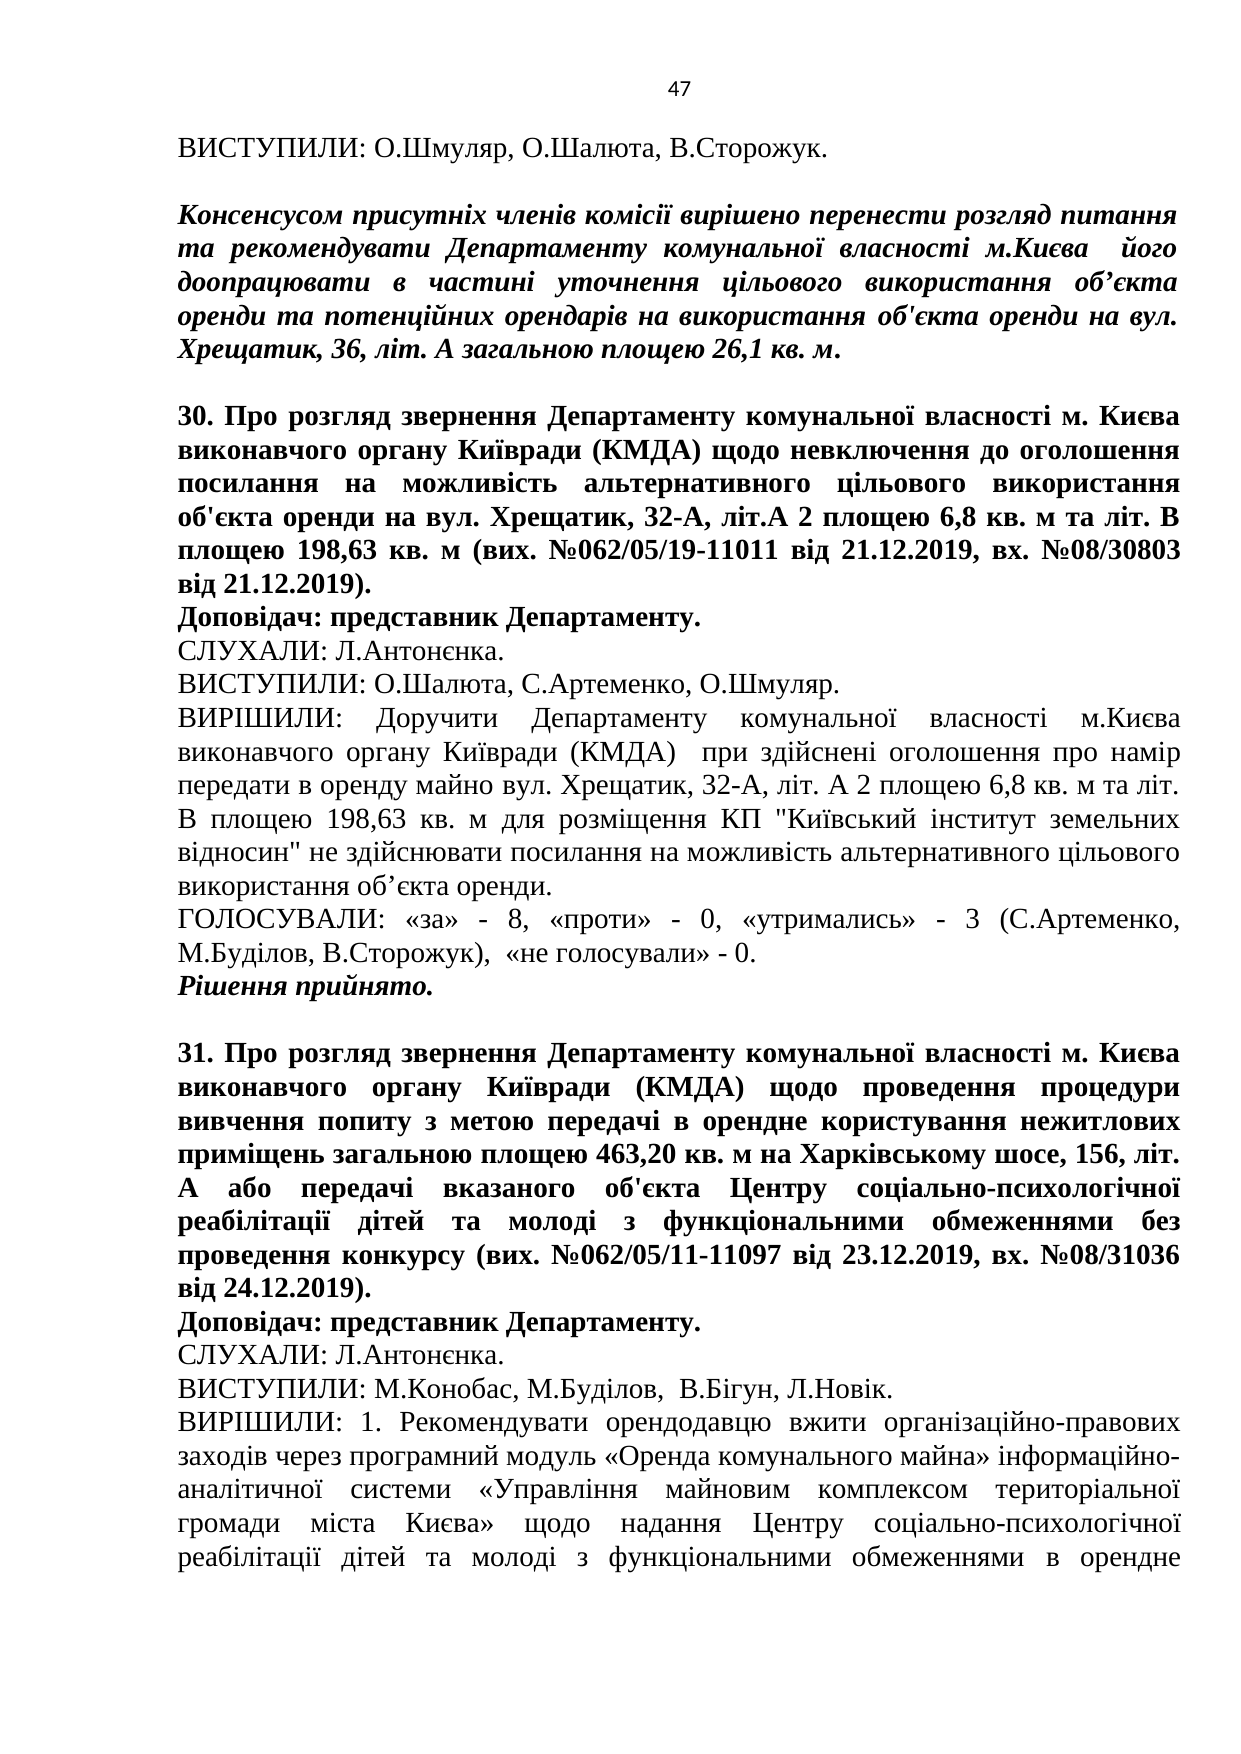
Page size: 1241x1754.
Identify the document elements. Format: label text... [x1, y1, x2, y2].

text ГОЛОСУВАЛИ: «за» - 8, «проти» - 0, «утримались» - 3 (С.Артеменко, М.Буділов, В.Сторожук), «не голосували» - 0. [177, 901, 1181, 968]
text СЛУХАЛИ: Л.Антонєнка. [177, 633, 1181, 667]
text Рішення прийнято. [177, 968, 1181, 1002]
text Консенсусом присутніх членів комісії вирішено перенести розгляд питання та рекомендувати Департаменту комунальної власності м.Києва його доопрацювати в частині уточнення цільового використання об’єкта оренди та потенційних орендарів на використання об'єкта оренди на вул. Хрещатик, 36, літ. А загальною площею 26,1 кв. м. [177, 197, 1181, 365]
text 30. Про розгляд звернення Департаменту комунальної власності м. Києва виконавчого органу Київради (КМДА) щодо невключення до оголошення посилання на можливість альтернативного цільового використання об'єкта оренди на вул. Хрещатик, 32-А, літ.А 2 площею 6,8 кв. м та літ. В площею 198,63 кв. м (вих. №062/05/19-11011 від 21.12.2019, вх. №08/30803 від 21.12.2019). [177, 398, 1181, 599]
text ВИРІШИЛИ: Доручити Департаменту комунальної власності м.Києва виконавчого органу Київради (КМДА) при здійснені оголошення про намір передати в оренду майно вул. Хрещатик, 32-А, літ. А 2 площею 6,8 кв. м та літ. В площею 198,63 кв. м для розміщення КП "Київський інститут земельних відносин" не здійснювати посилання на можливість альтернативного цільового використання об’єкта оренди. [177, 700, 1181, 901]
text ВИСТУПИЛИ: О.Шалюта, С.Артеменко, О.Шмуляр. [177, 667, 1181, 700]
text ВИСТУПИЛИ: М.Конобас, М.Буділов, В.Бігун, Л.Новік. [177, 1371, 1181, 1404]
text ВИСТУПИЛИ: О.Шмуляр, О.Шалюта, В.Сторожук. [177, 130, 1181, 163]
text Доповідач: представник Департаменту. [177, 1304, 1181, 1337]
text СЛУХАЛИ: Л.Антонєнка. [177, 1337, 1181, 1371]
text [177, 1404, 1181, 1572]
text Доповідач: представник Департаменту. [177, 599, 1181, 633]
text 31. Про розгляд звернення Департаменту комунальної власності м. Києва виконавчого органу Київради (КМДА) щодо проведення процедури вивчення попиту з метою передачі в орендне користування нежитлових приміщень загальною площею 463,20 кв. м на Харківському шосе, 156, літ. А або передачі вказаного об'єкта Центру соціально-психологічної реабілітації дітей та молоді з функціональними обмеженнями без проведення конкурсу (вих. №062/05/11-11097 від 23.12.2019, вх. №08/31036 від 24.12.2019). [177, 1036, 1181, 1304]
